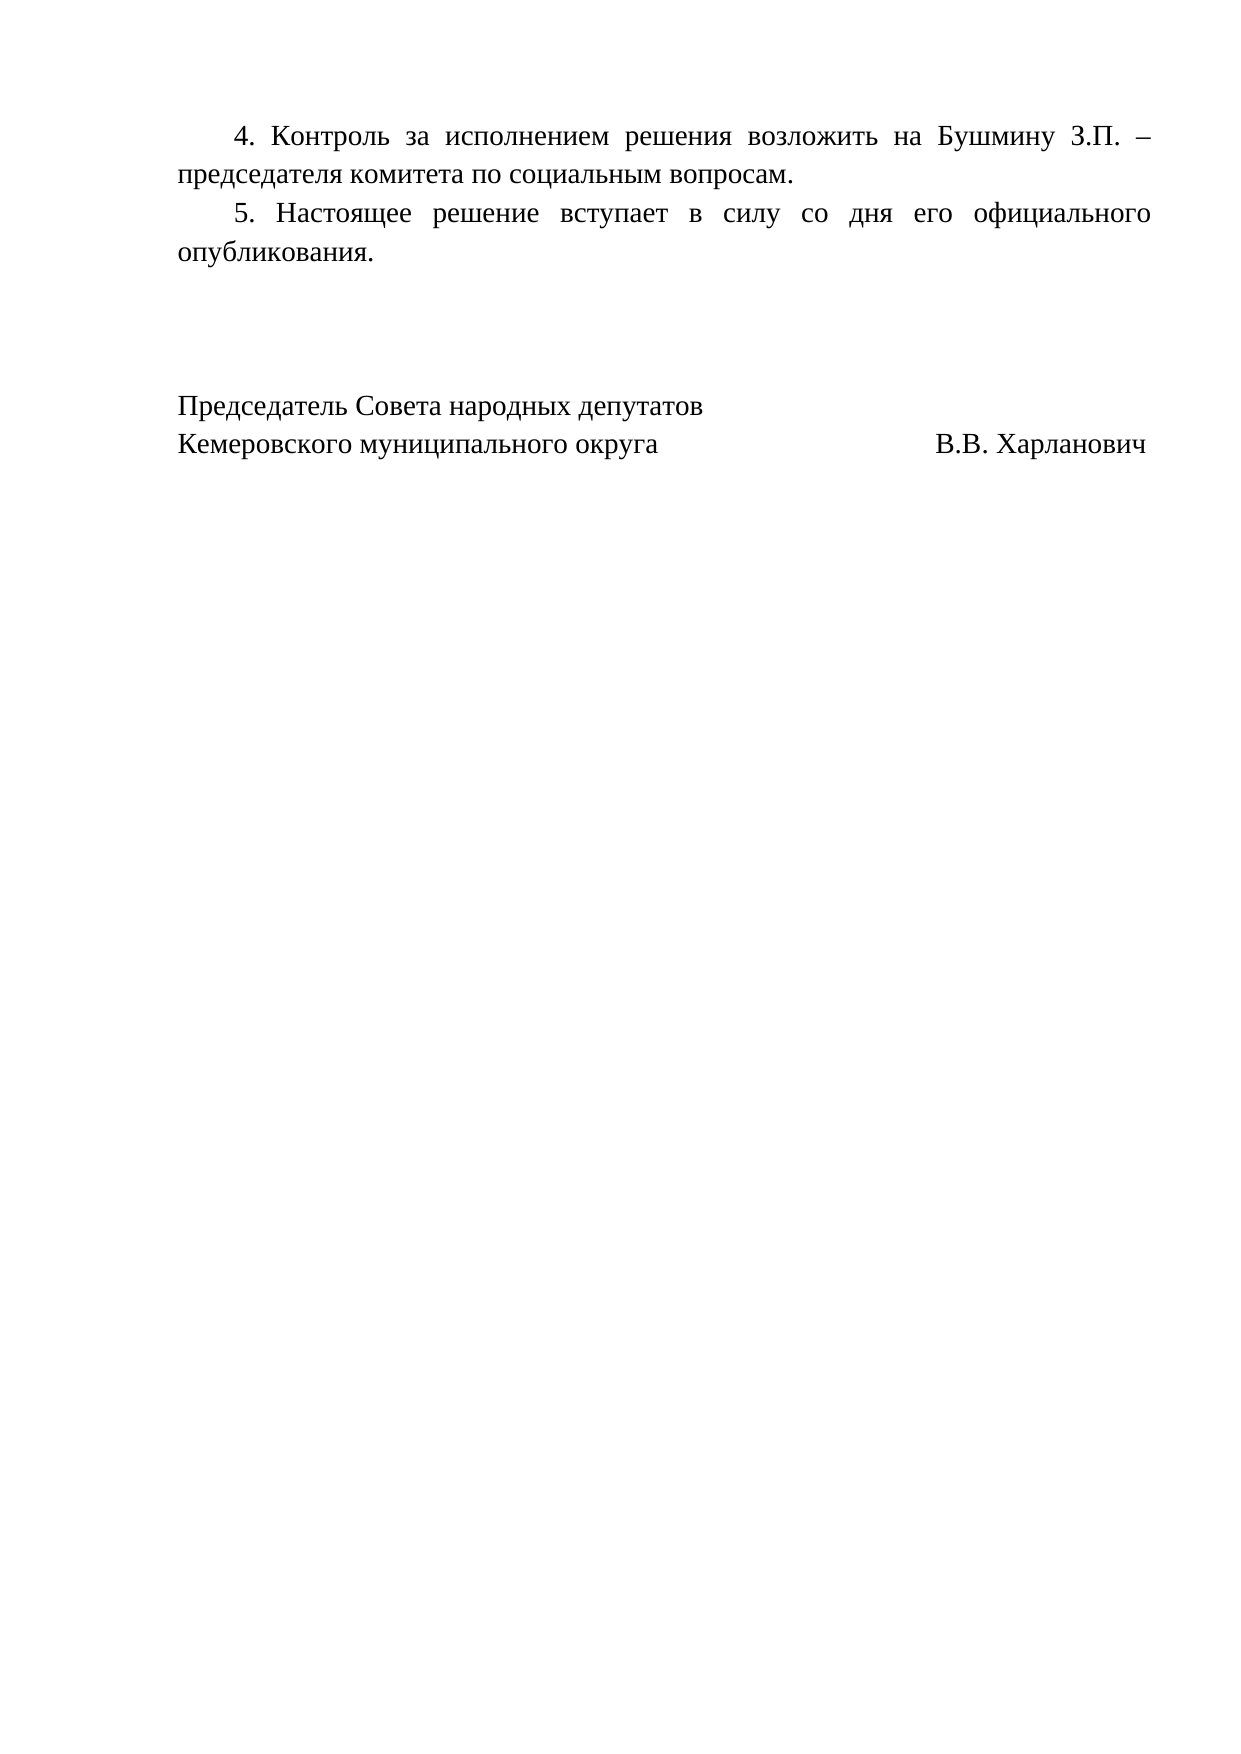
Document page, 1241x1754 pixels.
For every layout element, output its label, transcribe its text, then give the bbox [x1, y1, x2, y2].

text 4. Контроль за исполнением решения возложить на Бушмину З.П. – председателя комитета по социальным вопросам. [177, 118, 1152, 190]
text Кемеровского муниципального округа В.В. Харланович [177, 426, 1152, 460]
text Председатель Совета народных депутатов [177, 388, 1152, 421]
text 5. Настоящее решение вступает в силу со дня его официального опубликования. [177, 195, 1152, 267]
